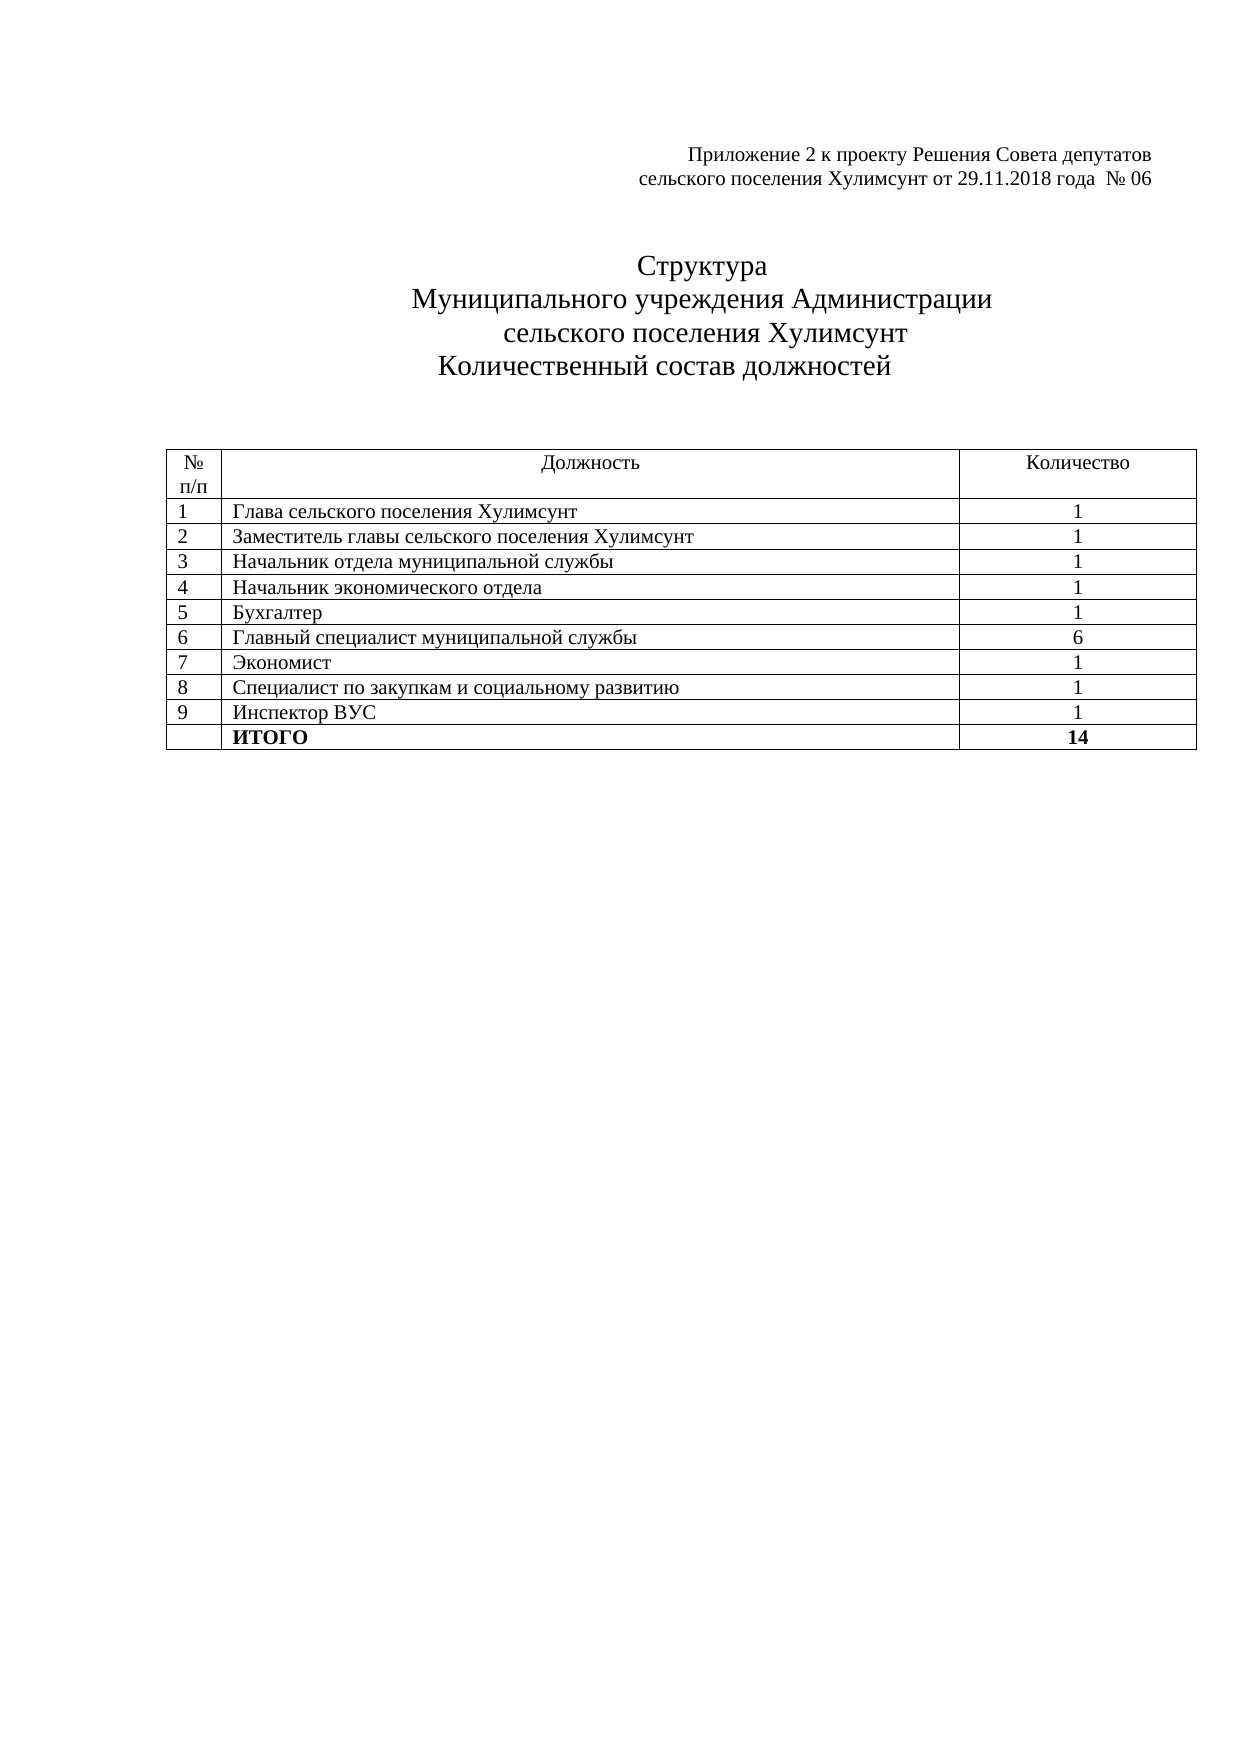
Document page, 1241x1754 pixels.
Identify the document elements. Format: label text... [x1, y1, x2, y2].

table_cell Глава сельского поселения Хулимсунт [222, 499, 959, 523]
table_cell 1 [960, 675, 1196, 699]
table_cell Экономист [222, 650, 959, 674]
table_cell ИТОГО [222, 725, 959, 749]
table_cell Специалист по закупкам и социальному развитию [222, 675, 959, 699]
table_cell 1 [960, 650, 1196, 674]
table_cell Бухгалтер [222, 600, 959, 624]
table_cell [167, 725, 221, 749]
table_header № п/п [167, 450, 221, 498]
table_cell 3 [167, 550, 221, 573]
table_cell 1 [960, 575, 1196, 599]
table_cell Заместитель главы сельского поселения Хулимсунт [222, 524, 959, 548]
table_cell 14 [960, 725, 1196, 749]
table_cell 7 [167, 650, 221, 674]
table_cell 6 [167, 625, 221, 649]
table_cell 8 [167, 675, 221, 699]
table_cell 5 [167, 600, 221, 624]
table_cell 4 [167, 575, 221, 599]
text Приложение 2 к проекту Решения Совета депутатов [177, 142, 1152, 166]
table_header Количество [960, 450, 1196, 498]
table_cell 1 [960, 524, 1196, 548]
table_cell 1 [960, 499, 1196, 523]
table_cell 1 [960, 550, 1196, 573]
text Количественный состав должностей [177, 348, 1152, 382]
table_cell 9 [167, 700, 221, 724]
table_cell 1 [960, 600, 1196, 624]
table_cell 6 [960, 625, 1196, 649]
table_cell 1 [167, 499, 221, 523]
text Муниципального учреждения Администрации [177, 281, 1152, 315]
table_cell Инспектор ВУС [222, 700, 959, 724]
text сельского поселения Хулимсунт [177, 315, 1152, 348]
text Структура [177, 248, 1152, 281]
table_cell Главный специалист муниципальной службы [222, 625, 959, 649]
table_cell 1 [960, 700, 1196, 724]
table_header Должность [222, 450, 959, 498]
text сельского поселения Хулимсунт от 29.11.2018 года № 06 [177, 166, 1152, 190]
table_cell 2 [167, 524, 221, 548]
table_cell Начальник отдела муниципальной службы [222, 550, 959, 573]
table_cell Начальник экономического отдела [222, 575, 959, 599]
